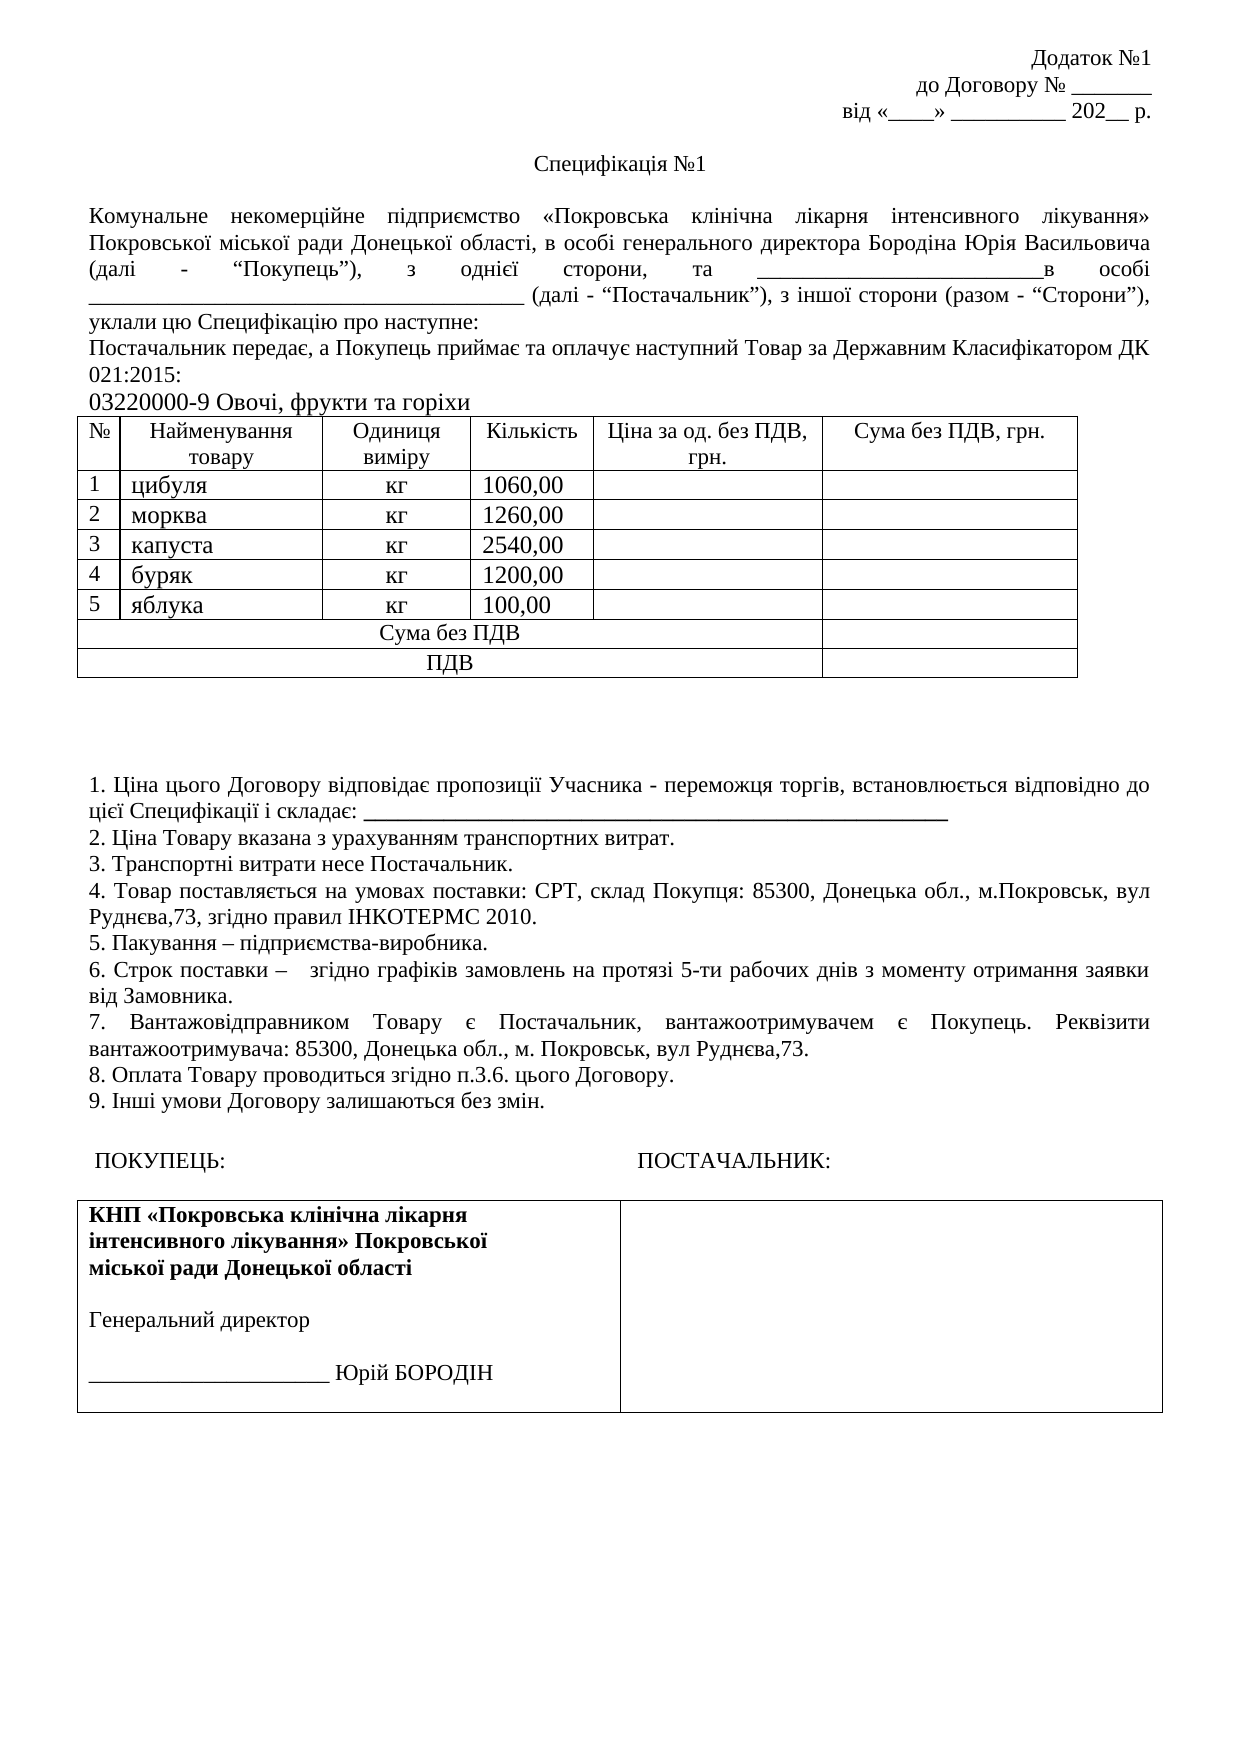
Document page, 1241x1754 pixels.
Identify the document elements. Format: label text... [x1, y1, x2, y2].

text 6. Строк поставки – згідно графіків замовлень на протязі 5-ти рабочих днів з моменту отримання заявки від Замовника. [89, 956, 1152, 1008]
table_cell [594, 500, 822, 529]
table_cell 1260,00 [471, 500, 593, 529]
table_cell [823, 590, 1077, 618]
table_cell [823, 530, 1077, 559]
table_cell [823, 560, 1077, 589]
list 9. Інші умови Договору залишаються без змін. [89, 1087, 1152, 1114]
list 3. Транспортні витрати несе Постачальник. [89, 850, 1152, 877]
table_cell 1200,00 [471, 560, 593, 589]
table_header Кількість [471, 417, 593, 469]
list 5. Пакування – підприємства-виробника. [89, 929, 1152, 956]
list 1. Ціна цього Договору відповідає пропозиції Учасника - переможця торгів, встановлюється відповідно до цієї Специфікації і складає: ___________________________________________________ [89, 771, 1152, 824]
table_cell 100,00 [471, 590, 593, 618]
table_header КНП «Покровська клінічна лікарня інтенсивного лікування» Покровської міської ради Донецької області Генеральний директор _____________________ Юрій БОРОДІН [78, 1201, 620, 1412]
table_header [621, 1201, 1162, 1412]
table_cell кг [323, 471, 470, 499]
table_cell 3 [78, 530, 119, 559]
table_header № [78, 417, 119, 469]
text Постачальник передає, а Покупець приймає та оплачує наступний Товар за Державним Класифікатором ДК 021:2015: [89, 334, 1152, 387]
text Комунальне некомерційне підприємство «Покровська клінічна лікарня інтенсивного лікування» Покровської міської ради Донецької області, в особі генерального директора Бородіна Юрія Васильовича (далі - “Покупець”), з однієї сторони, та _________________________в особі ______________________________________ (далі - “Постачальник”), з іншої сторони (разом - “Сторони”), уклали цю Специфікацію про наступне: [89, 202, 1152, 334]
table_cell [823, 471, 1077, 499]
table_cell морква [121, 500, 322, 529]
table_header Найменування товару [121, 417, 322, 469]
text до Договору № _______ [89, 71, 1152, 97]
table_cell [823, 500, 1077, 529]
table_cell [594, 471, 822, 499]
text Додаток №1 [89, 44, 1152, 71]
text 03220000-9 Овочі, фрукти та горіхи [89, 387, 1152, 416]
table_cell 2 [78, 500, 119, 529]
table_cell Сума без ПДВ [78, 620, 822, 648]
table_cell 1060,00 [471, 471, 593, 499]
table_cell капуста [121, 530, 322, 559]
text від «____» __________ 202__ р. [89, 97, 1152, 123]
table_cell цибуля [121, 471, 322, 499]
table_cell кг [323, 560, 470, 589]
table_cell [594, 590, 822, 618]
table_cell кг [323, 500, 470, 529]
list 8. Оплата Товару проводиться згідно п.3.6. цього Договору. [89, 1061, 1152, 1087]
list ПОКУПЕЦЬ: ПОСТАЧАЛЬНИК: [89, 1147, 1152, 1174]
table_cell 1 [78, 471, 119, 499]
list Специфікація №1 [89, 150, 1152, 176]
table_cell [823, 649, 1077, 677]
table_cell буряк [121, 560, 322, 589]
table_header Сума без ПДВ, грн. [823, 417, 1077, 469]
table_cell ПДВ [78, 649, 822, 677]
list 7. Вантажовідправником Товару є Постачальник, вантажоотримувачем є Покупець. Реквізити вантажоотримувача: 85300, Донецька обл., м. Покровськ, вул Руднєва,73. [89, 1008, 1152, 1061]
table_cell кг [323, 530, 470, 559]
table_cell 2540,00 [471, 530, 593, 559]
table_header Ціна за од. без ПДВ, грн. [594, 417, 822, 469]
table_cell 5 [78, 590, 119, 618]
list 2. Ціна Товару вказана з урахуванням транспортних витрат. [89, 824, 1152, 850]
table_cell яблука [121, 590, 322, 618]
table_header Одиниця виміру [323, 417, 470, 469]
table_cell [594, 530, 822, 559]
table_cell [823, 620, 1077, 648]
table_cell [594, 560, 822, 589]
table_cell 4 [78, 560, 119, 589]
list 4. Товар поставляється на умовах поставки: СРТ, склад Покупця: 85300, Донецька обл., м.Покровськ, вул Руднєва,73, згідно правил ІНКОТЕРМС 2010. [89, 877, 1152, 929]
table_cell кг [323, 590, 470, 618]
